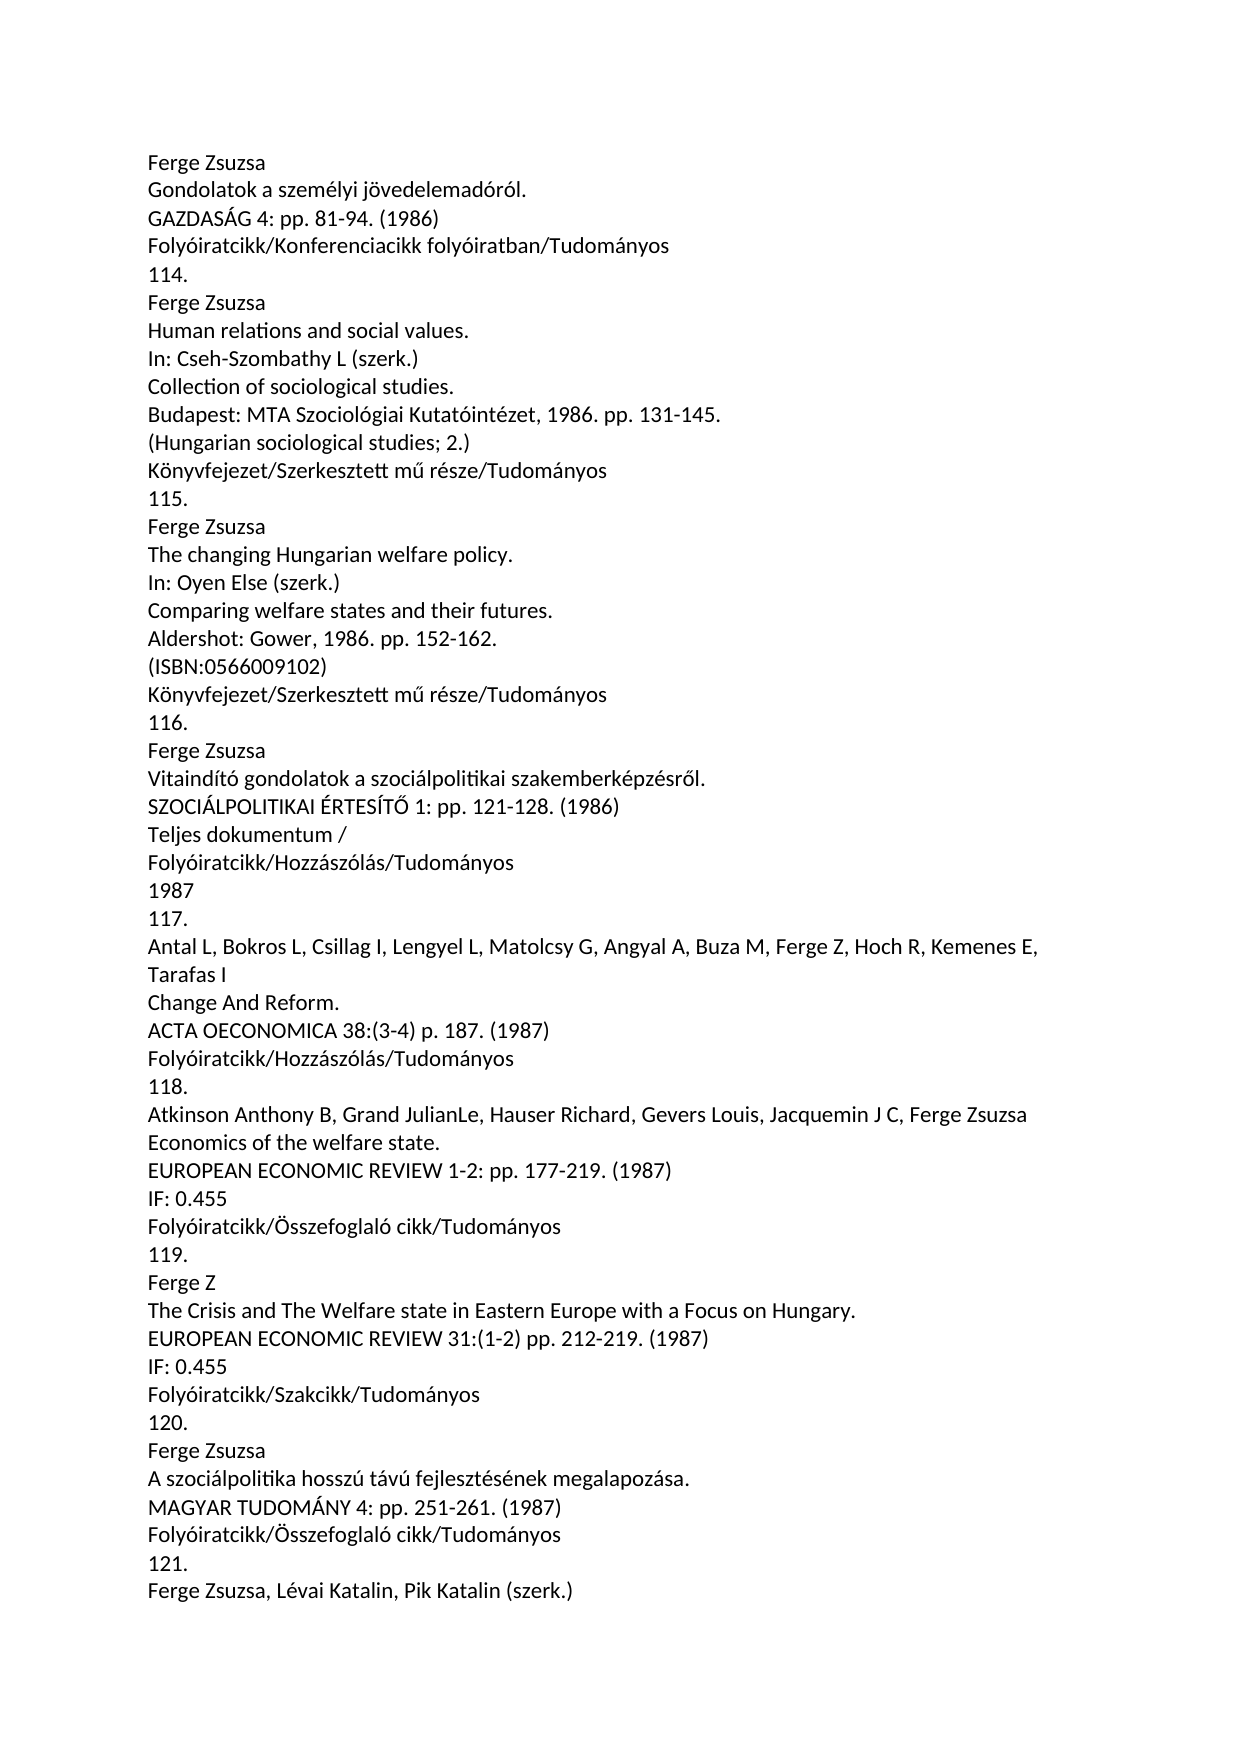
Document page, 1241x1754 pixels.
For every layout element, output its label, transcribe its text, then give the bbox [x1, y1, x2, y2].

text In: Cseh-Szombathy L (szerk.) [148, 344, 1093, 372]
text Folyóiratcikk/Összefoglaló cikk/Tudományos [148, 1212, 1093, 1240]
text 116. [148, 708, 1093, 736]
text Könyvfejezet/Szerkesztett mű része/Tudományos [148, 680, 1093, 708]
text 115. [148, 484, 1093, 512]
text A szociálpolitika hosszú távú fejlesztésének megalapozása. [148, 1464, 1093, 1493]
text Teljes dokumentum / [148, 820, 1093, 848]
text The changing Hungarian welfare policy. [148, 540, 1093, 568]
text Economics of the welfare state. [148, 1128, 1093, 1156]
text The Crisis and The Welfare state in Eastern Europe with a Focus on Hungary. [148, 1296, 1093, 1324]
text Vitaindító gondolatok a szociálpolitikai szakemberképzésről. [148, 764, 1093, 792]
text Ferge Zsuzsa [148, 148, 1093, 176]
text Folyóiratcikk/Szakcikk/Tudományos [148, 1381, 1093, 1408]
text Change And Reform. [148, 988, 1093, 1016]
text Ferge Zsuzsa [148, 512, 1093, 540]
text (ISBN:0566009102) [148, 652, 1093, 680]
text IF: 0.455 [148, 1352, 1093, 1381]
text IF: 0.455 [148, 1184, 1093, 1212]
text GAZDASÁG 4: pp. 81-94. (1986) [148, 204, 1093, 232]
text Gondolatok a személyi jövedelemadóról. [148, 176, 1093, 204]
text 121. [148, 1549, 1093, 1577]
text Könyvfejezet/Szerkesztett mű része/Tudományos [148, 456, 1093, 484]
text Collection of sociological studies. [148, 372, 1093, 400]
text Ferge Zsuzsa [148, 288, 1093, 316]
text Folyóiratcikk/Hozzászólás/Tudományos [148, 1044, 1093, 1072]
text 119. [148, 1240, 1093, 1268]
text MAGYAR TUDOMÁNY 4: pp. 251-261. (1987) [148, 1493, 1093, 1521]
text ACTA OECONOMICA 38:(3-4) p. 187. (1987) [148, 1016, 1093, 1044]
text Ferge Zsuzsa, Lévai Katalin, Pik Katalin (szerk.) [148, 1577, 1093, 1605]
text Folyóiratcikk/Konferenciacikk folyóiratban/Tudományos [148, 232, 1093, 260]
text Folyóiratcikk/Összefoglaló cikk/Tudományos [148, 1521, 1093, 1549]
text Comparing welfare states and their futures. [148, 596, 1093, 624]
text Ferge Zsuzsa [148, 1437, 1093, 1464]
text EUROPEAN ECONOMIC REVIEW 1-2: pp. 177-219. (1987) [148, 1156, 1093, 1184]
text Antal L, Bokros L, Csillag I, Lengyel L, Matolcsy G, Angyal A, Buza M, Ferge Z, Hoch R, Kemenes E, Tarafas I [148, 932, 1093, 988]
text Human relations and social values. [148, 316, 1093, 344]
text EUROPEAN ECONOMIC REVIEW 31:(1-2) pp. 212-219. (1987) [148, 1324, 1093, 1352]
text Ferge Zsuzsa [148, 736, 1093, 764]
text In: Oyen Else (szerk.) [148, 568, 1093, 596]
text Budapest: MTA Szociológiai Kutatóintézet, 1986. pp. 131-145. [148, 400, 1093, 428]
text 120. [148, 1408, 1093, 1437]
text (Hungarian sociological studies; 2.) [148, 428, 1093, 456]
text 1987 [148, 876, 1093, 904]
text 118. [148, 1072, 1093, 1100]
text 114. [148, 260, 1093, 288]
text Aldershot: Gower, 1986. pp. 152-162. [148, 624, 1093, 652]
text SZOCIÁLPOLITIKAI ÉRTESÍTŐ 1: pp. 121-128. (1986) [148, 792, 1093, 820]
text Ferge Z [148, 1268, 1093, 1296]
text Folyóiratcikk/Hozzászólás/Tudományos [148, 848, 1093, 876]
text 117. [148, 904, 1093, 932]
text Atkinson Anthony B, Grand JulianLe, Hauser Richard, Gevers Louis, Jacquemin J C, Ferge Zsuzsa [148, 1100, 1093, 1128]
